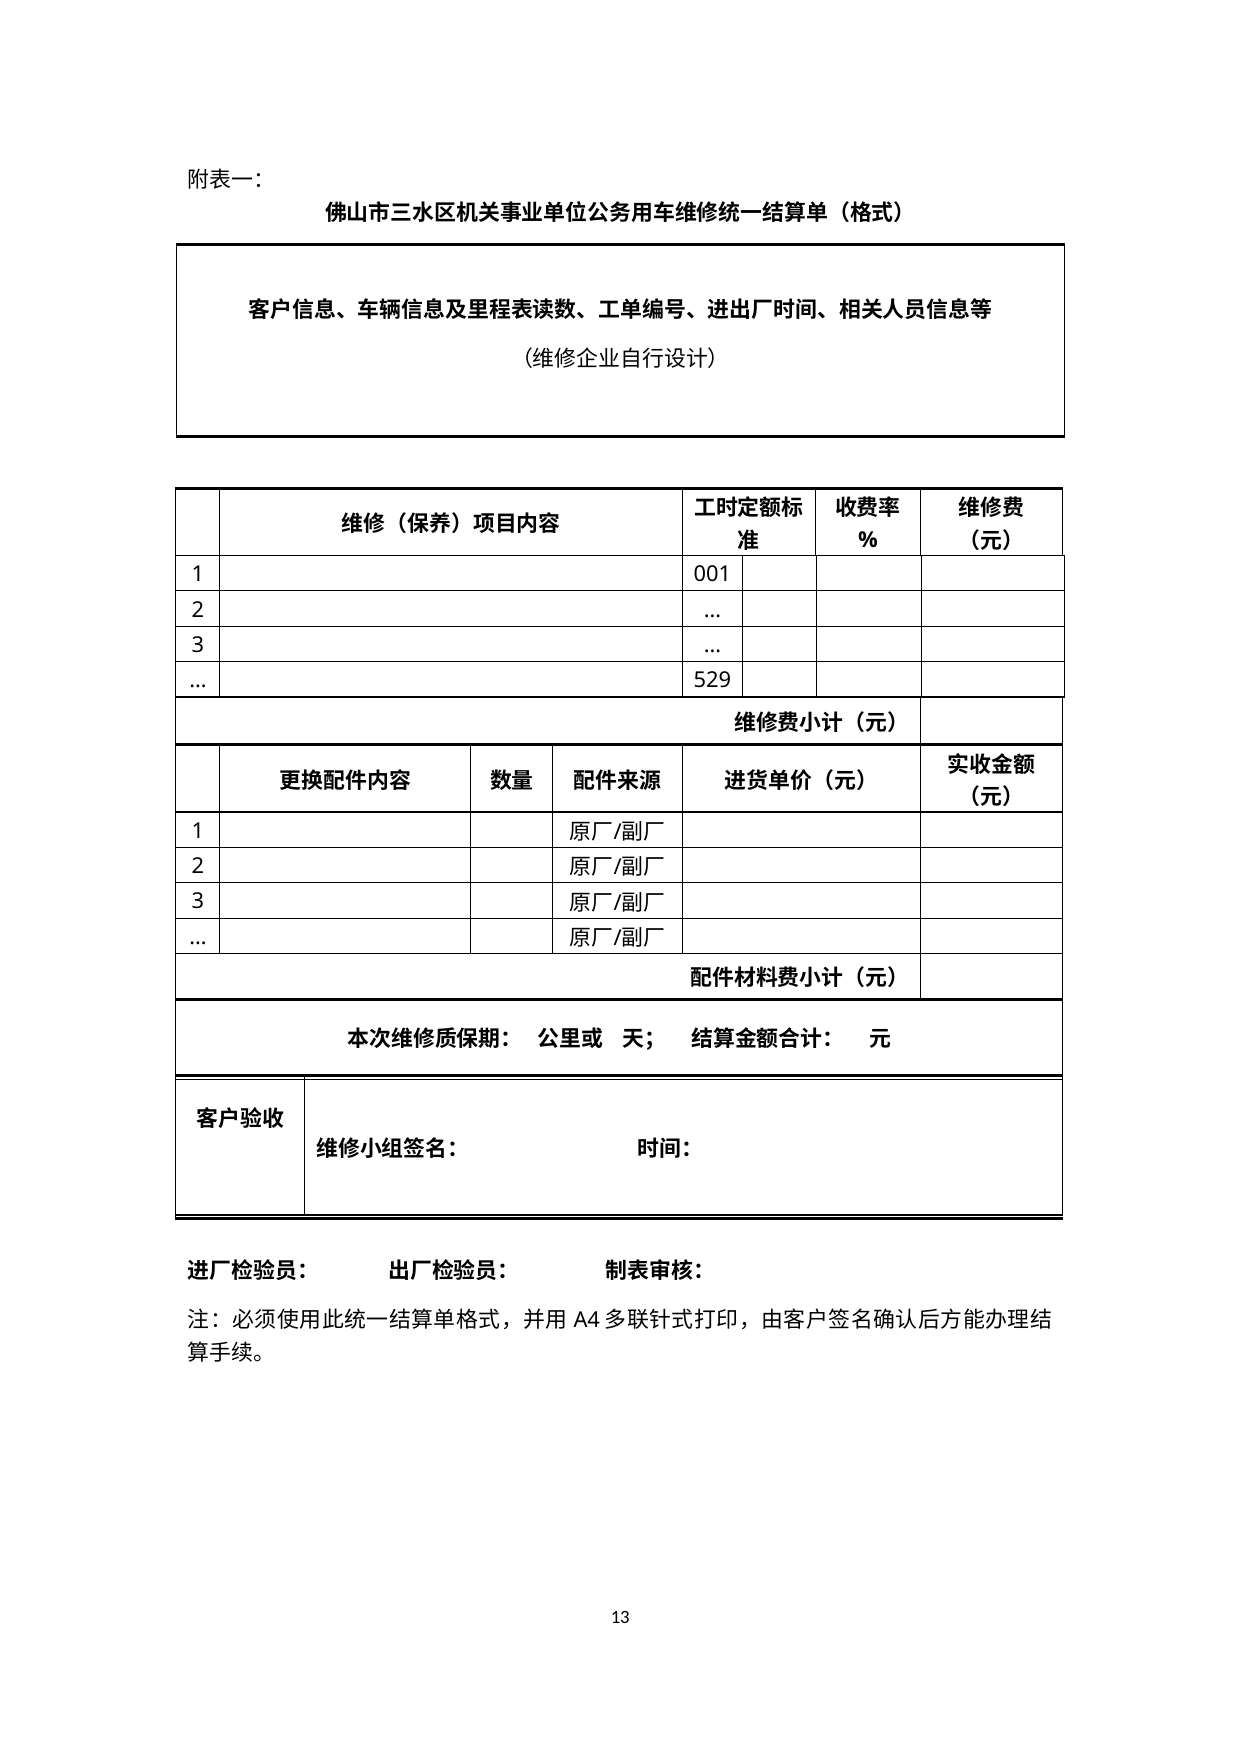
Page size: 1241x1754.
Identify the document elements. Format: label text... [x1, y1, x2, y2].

table_header 工时定额标准 [683, 490, 815, 555]
table_cell [471, 813, 552, 847]
table_cell [220, 556, 682, 590]
table_cell 客户验收 [176, 1080, 304, 1214]
table_cell 维修小组签名： 时间： [305, 1080, 1062, 1214]
table_cell 529 [683, 662, 742, 696]
table_cell [683, 883, 920, 918]
table_cell [921, 813, 1062, 847]
table_cell 实收金额（元） [921, 746, 1062, 811]
table_cell [683, 813, 920, 847]
table_cell [921, 848, 1062, 882]
table_cell [471, 919, 552, 953]
text 进厂检验员： 出厂检验员： 制表审核： [187, 1253, 1053, 1285]
text 注：必须使用此统一结算单格式，并用A4多联针式打印，由客户签名确认后方能办理结算手续。 [187, 1302, 1053, 1367]
table_header 维修（保养）项目内容 [220, 490, 682, 555]
table_cell [220, 883, 470, 918]
table_cell [220, 919, 470, 953]
table_cell [743, 591, 816, 626]
table_cell 3 [176, 883, 219, 918]
table_cell 1 [176, 556, 219, 590]
table_cell 本次维修质保期： 公里或 天； 结算金额合计： 元 [176, 1001, 1062, 1074]
table_cell [922, 556, 1064, 590]
table_cell 原厂/副厂 [553, 919, 682, 953]
table_cell 2 [176, 591, 219, 626]
table_header 维修费（元） [921, 490, 1062, 555]
table_cell 数量 [471, 746, 552, 811]
table_cell [922, 627, 1064, 661]
table_cell [471, 848, 552, 882]
table_cell [921, 919, 1062, 953]
table_cell [921, 883, 1062, 918]
table_cell [817, 662, 921, 696]
table_cell 维修费小计（元） [176, 698, 920, 743]
table_cell … [683, 591, 742, 626]
table_cell [921, 954, 1062, 997]
table_cell [683, 919, 920, 953]
table_cell [743, 627, 816, 661]
table_cell [817, 591, 921, 626]
table_cell 更换配件内容 [220, 746, 470, 811]
table_cell 原厂/副厂 [553, 848, 682, 882]
table_cell [921, 698, 1062, 743]
table_cell 2 [176, 848, 219, 882]
table_header [176, 490, 219, 555]
text 附表一： [187, 162, 1053, 194]
table_cell 进货单价（元） [683, 746, 920, 811]
table_cell [922, 591, 1064, 626]
table_cell … [176, 662, 219, 696]
table_cell 配件材料费小计（元） [176, 954, 920, 997]
table_cell 1 [176, 813, 219, 847]
table_header 收费率% [816, 490, 920, 555]
table_cell … [683, 627, 742, 661]
table_cell [220, 591, 682, 626]
table_cell [743, 556, 816, 590]
table_cell [176, 746, 219, 811]
table_header 客户信息、车辆信息及里程表读数、工单编号、进出厂时间、相关人员信息等 （维修企业自行设计） [177, 246, 1064, 435]
table_cell [922, 662, 1064, 696]
table_cell [220, 848, 470, 882]
table_cell 原厂/副厂 [553, 883, 682, 918]
table_cell 001 [683, 556, 742, 590]
table_cell 原厂/副厂 [553, 813, 682, 847]
table_cell [817, 556, 921, 590]
table_cell [220, 627, 682, 661]
text 佛山市三水区机关事业单位公务用车维修统一结算单（格式） [187, 194, 1053, 227]
table_cell [220, 662, 682, 696]
table_cell [817, 627, 921, 661]
table_cell [471, 883, 552, 918]
table_cell [743, 662, 816, 696]
table_cell [220, 813, 470, 847]
table_cell [683, 848, 920, 882]
table_cell 配件来源 [553, 746, 682, 811]
table_cell 3 [176, 627, 219, 661]
table_cell … [176, 919, 219, 953]
